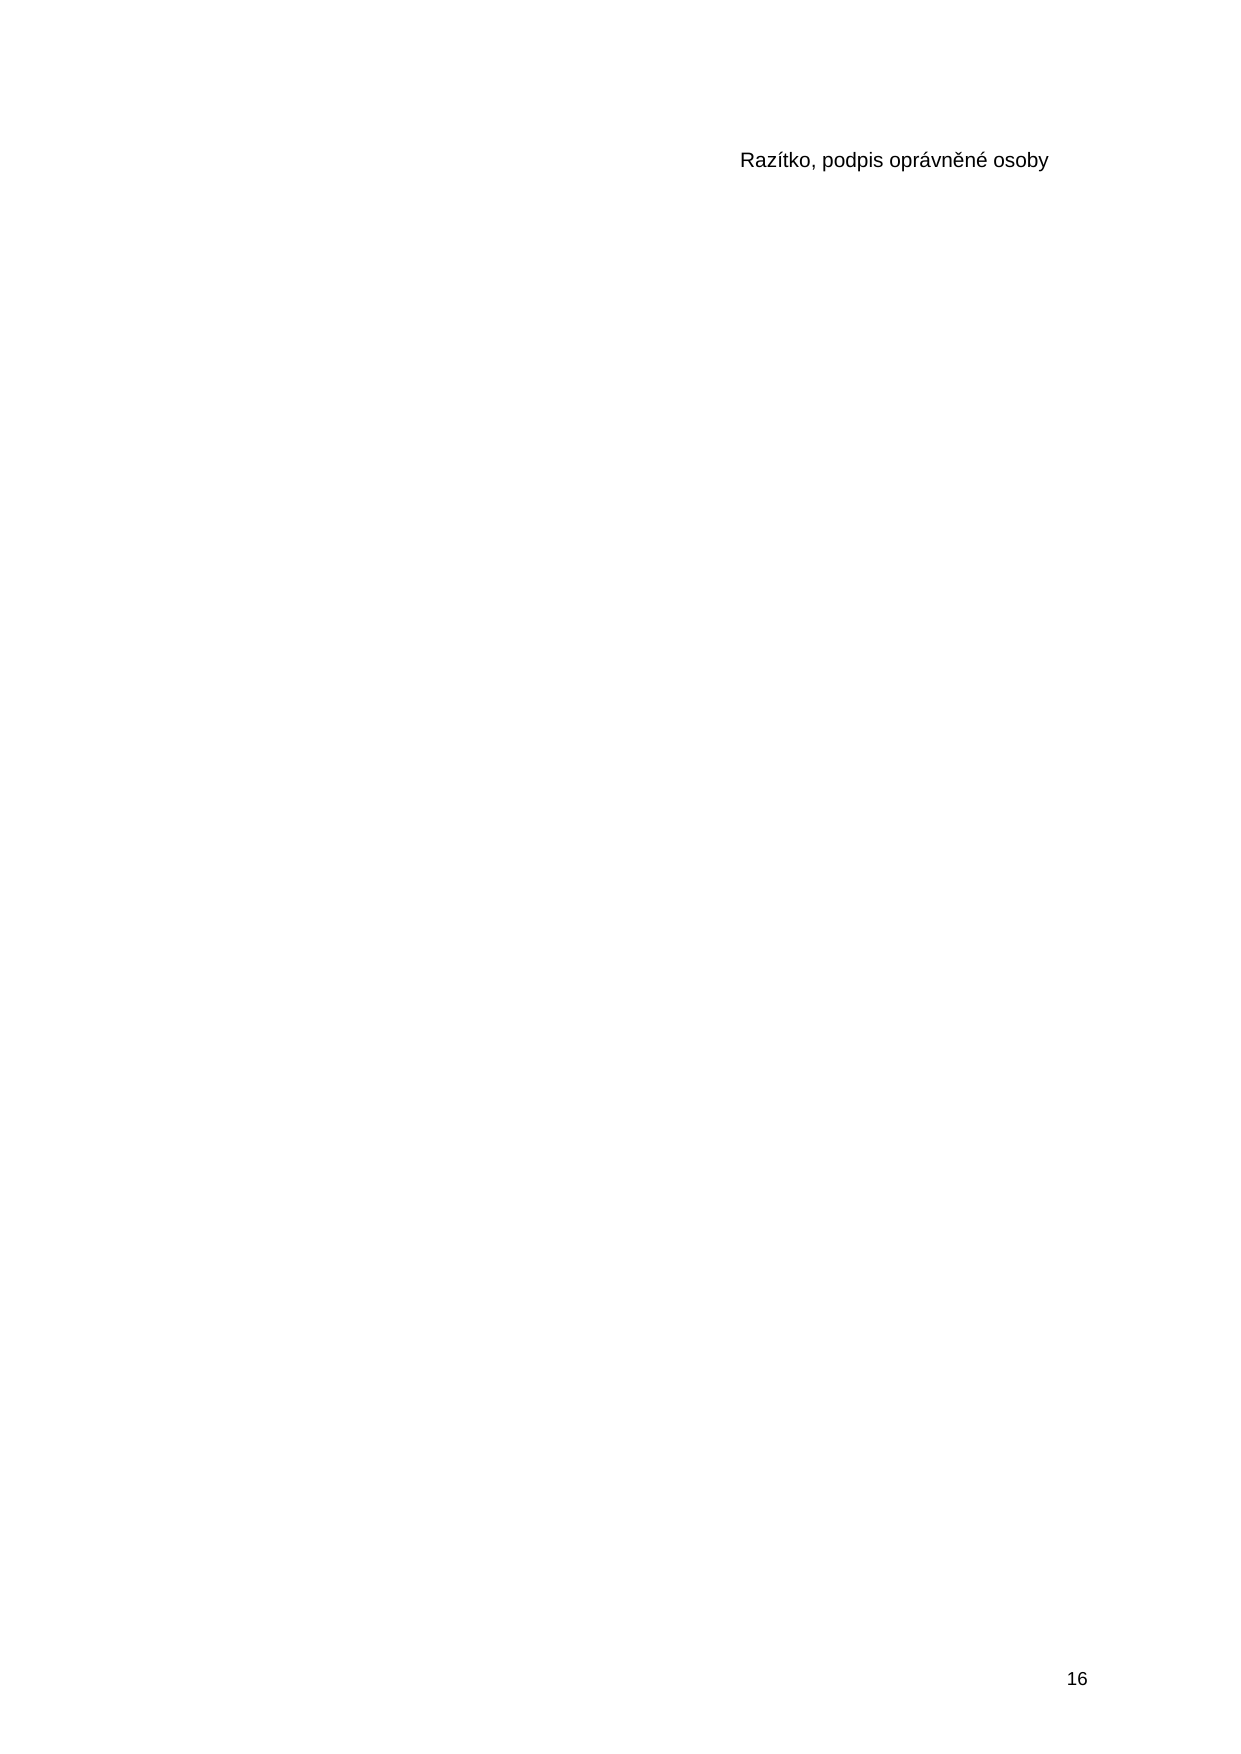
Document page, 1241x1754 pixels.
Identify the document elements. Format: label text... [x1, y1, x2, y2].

text Razítko, podpis oprávněné osoby [664, 148, 1125, 172]
